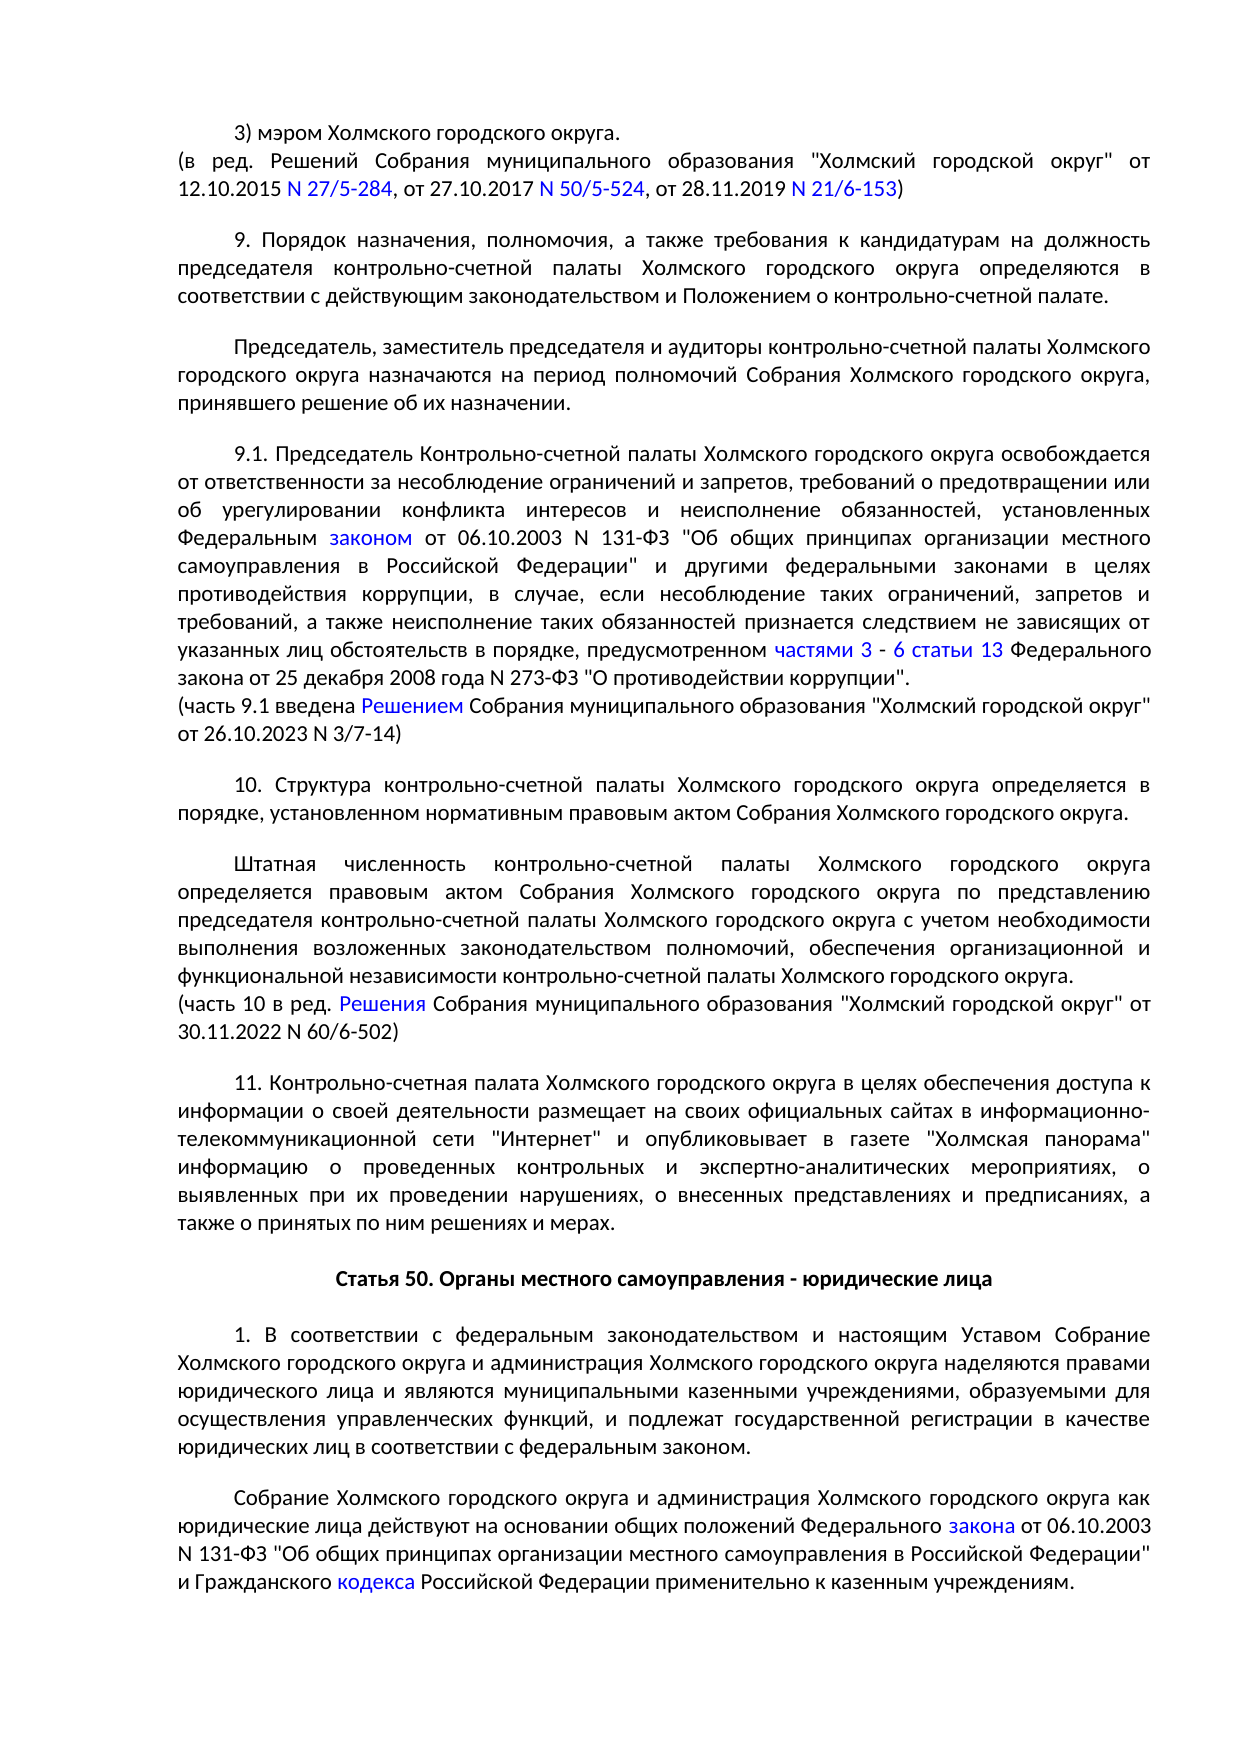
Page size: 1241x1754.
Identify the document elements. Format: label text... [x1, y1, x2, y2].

title Статья 50. Органы местного самоуправления - юридические лица [177, 1264, 1152, 1292]
text Собрание Холмского городского округа и администрация Холмского городского округа как юридические лица действуют на основании общих положений Федерального закона от 06.10.2003 N 131-ФЗ "Об общих принципах организации местного самоуправления в Российской Федерации" и Гражданского кодекса Российской Федерации применительно к казенным учреждениям. [177, 1483, 1152, 1596]
text 11. Контрольно-счетная палата Холмского городского округа в целях обеспечения доступа к информации о своей деятельности размещает на своих официальных сайтах в информационно-телекоммуникационной сети "Интернет" и опубликовывает в газете "Холмская панорама" информацию о проведенных контрольных и экспертно-аналитических мероприятиях, о выявленных при их проведении нарушениях, о внесенных представлениях и предписаниях, а также о принятых по ним решениях и мерах. [177, 1068, 1152, 1236]
text Штатная численность контрольно-счетной палаты Холмского городского округа определяется правовым актом Собрания Холмского городского округа по представлению председателя контрольно-счетной палаты Холмского городского округа с учетом необходимости выполнения возложенных законодательством полномочий, обеспечения организационной и функциональной независимости контрольно-счетной палаты Холмского городского округа. [177, 849, 1152, 989]
text (в ред. Решений Собрания муниципального образования "Холмский городской округ" от 12.10.2015 N 27/5-284, от 27.10.2017 N 50/5-524, от 28.11.2019 N 21/6-153) [177, 146, 1152, 202]
text 9.1. Председатель Контрольно-счетной палаты Холмского городского округа освобождается от ответственности за несоблюдение ограничений и запретов, требований о предотвращении или об урегулировании конфликта интересов и неисполнение обязанностей, установленных Федеральным законом от 06.10.2003 N 131-ФЗ "Об общих принципах организации местного самоуправления в Российской Федерации" и другими федеральными законами в целях противодействия коррупции, в случае, если несоблюдение таких ограничений, запретов и требований, а также неисполнение таких обязанностей признается следствием не зависящих от указанных лиц обстоятельств в порядке, предусмотренном частями 3 - 6 статьи 13 Федерального закона от 25 декабря 2008 года N 273-ФЗ "О противодействии коррупции". [177, 439, 1152, 691]
text 10. Структура контрольно-счетной палаты Холмского городского округа определяется в порядке, установленном нормативным правовым актом Собрания Холмского городского округа. [177, 770, 1152, 826]
text (часть 9.1 введена Решением Собрания муниципального образования "Холмский городской округ" от 26.10.2023 N 3/7-14) [177, 691, 1152, 747]
text (часть 10 в ред. Решения Собрания муниципального образования "Холмский городской округ" от 30.11.2022 N 60/6-502) [177, 989, 1152, 1045]
text Председатель, заместитель председателя и аудиторы контрольно-счетной палаты Холмского городского округа назначаются на период полномочий Собрания Холмского городского округа, принявшего решение об их назначении. [177, 332, 1152, 416]
text 1. В соответствии с федеральным законодательством и настоящим Уставом Собрание Холмского городского округа и администрация Холмского городского округа наделяются правами юридического лица и являются муниципальными казенными учреждениями, образуемыми для осуществления управленческих функций, и подлежат государственной регистрации в качестве юридических лиц в соответствии с федеральным законом. [177, 1320, 1152, 1461]
text 3) мэром Холмского городского округа. [177, 118, 1152, 146]
text 9. Порядок назначения, полномочия, а также требования к кандидатурам на должность председателя контрольно-счетной палаты Холмского городского округа определяются в соответствии с действующим законодательством и Положением о контрольно-счетной палате. [177, 225, 1152, 309]
